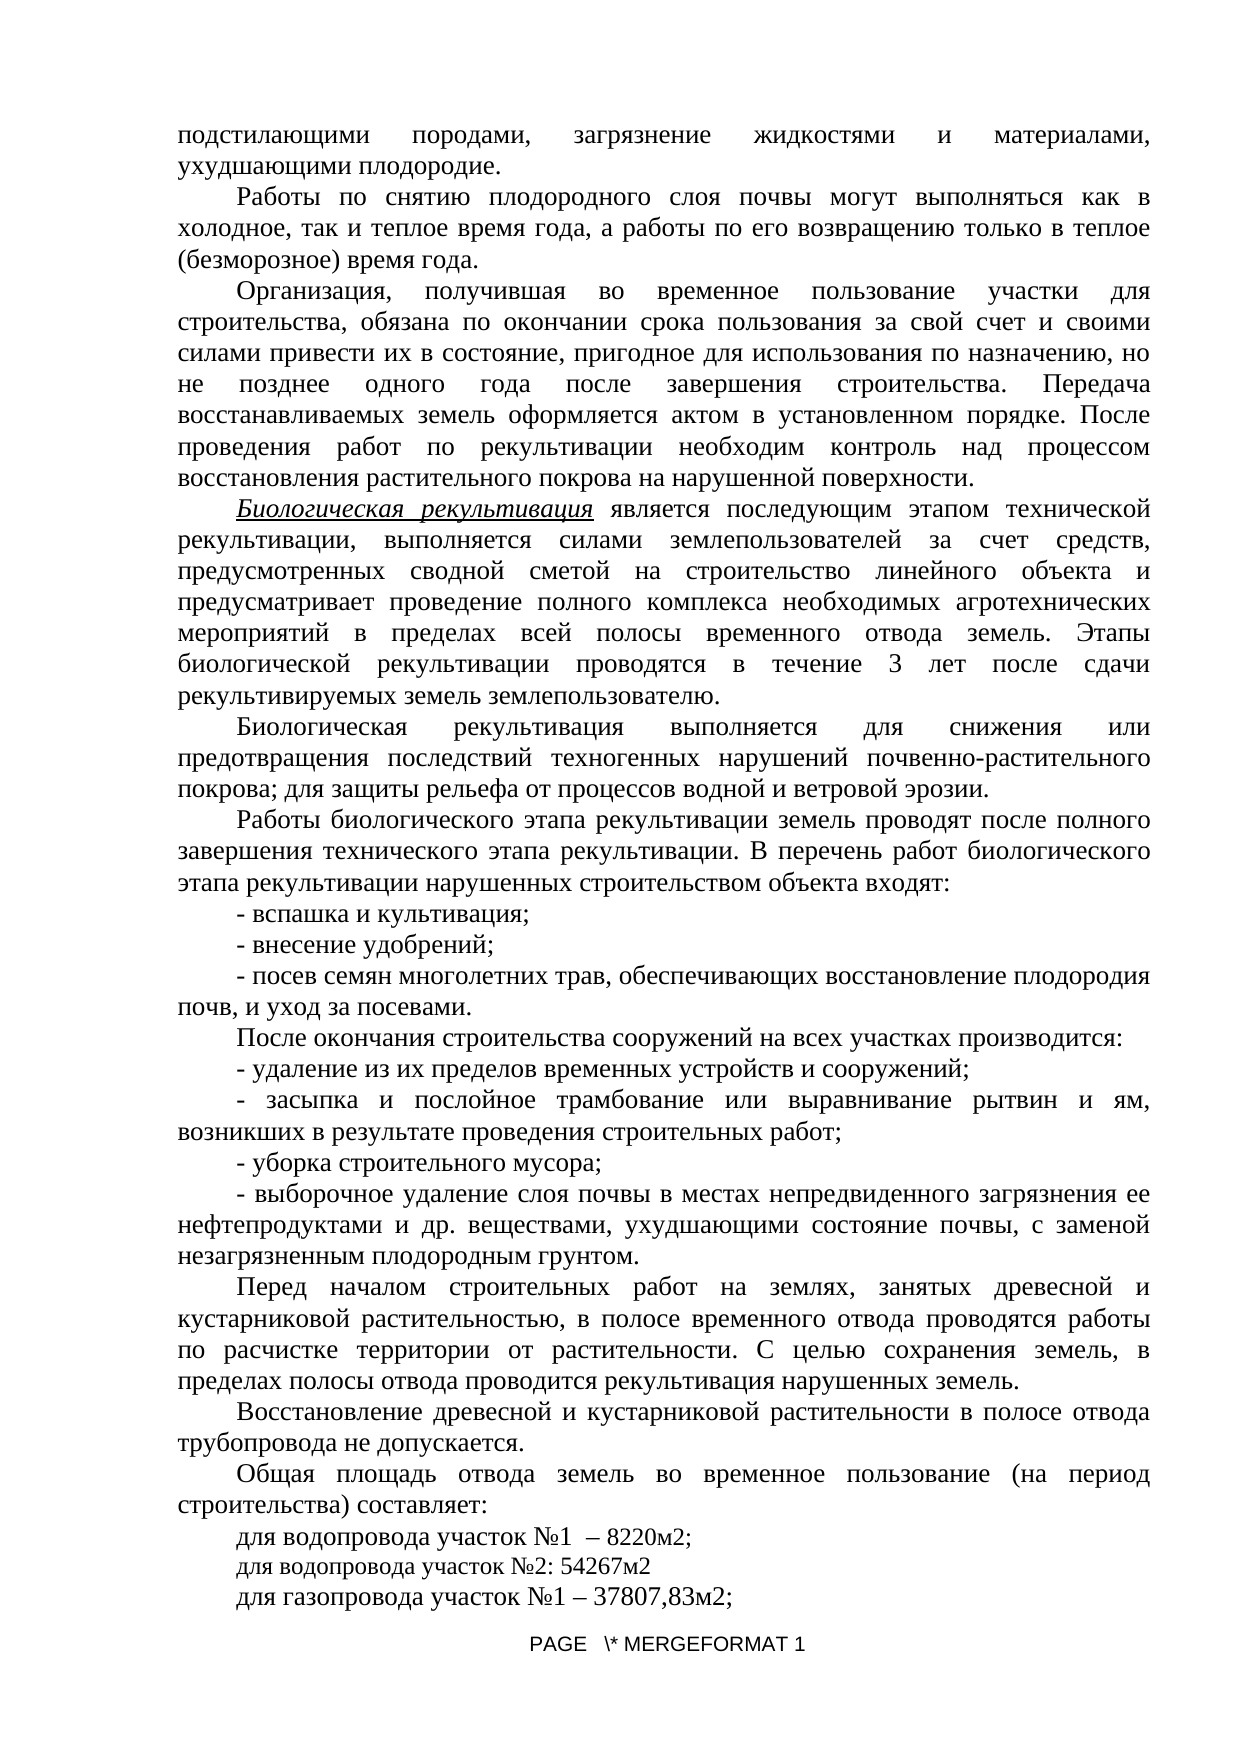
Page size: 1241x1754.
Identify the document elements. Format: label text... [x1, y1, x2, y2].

text - выборочное удаление слоя почвы в местах непредвиденного загрязнения ее нефтепродуктами и др. веществами, ухудшающими состояние почвы, с заменой незагрязненным плодородным грунтом. [177, 1177, 1152, 1271]
text - вспашка и культивация; [177, 897, 1152, 928]
text Общая площадь отвода земель во временное пользование (на период строительства) составляет: [177, 1457, 1152, 1520]
text Биологическая рекультивация является последующим этапом технической рекультивации, выполняется силами землепользователей за счет средств, предусмотренных сводной сметой на строительство линейного объекта и предусматривает проведение полного комплекса необходимых агротехнических мероприятий в пределах всей полосы временного отвода земель. Этапы биологической рекультивации проводятся в течение 3 лет после сдачи рекультивируемых земель землепользователю. [177, 492, 1152, 710]
text После окончания строительства сооружений на всех участках производится: [177, 1021, 1152, 1052]
text - внесение удобрений; [177, 928, 1152, 959]
text Перед началом строительных работ на землях, занятых древесной и кустарниковой растительностью, в полосе временного отвода проводятся работы по расчистке территории от растительности. С целью сохранения земель, в пределах полосы отвода проводится рекультивация нарушенных земель. [177, 1271, 1152, 1395]
text для водопровода участок №2: 54267м2 [177, 1551, 1152, 1579]
text Работы биологического этапа рекультивации земель проводят после полного завершения технического этапа рекультивации. В перечень работ биологического этапа рекультивации нарушенных строительством объекта входят: [177, 803, 1152, 897]
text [177, 118, 1152, 180]
text Восстановление древесной и кустарниковой растительности в полосе отвода трубопровода не допускается. [177, 1395, 1152, 1457]
text Работы по снятию плодородного слоя почвы могут выполняться как в холодное, так и теплое время года, а работы по его возвращению только в теплое (безморозное) время года. [177, 180, 1152, 274]
text - удаление из их пределов временных устройств и сооружений; [177, 1052, 1152, 1084]
text Организация, получившая во временное пользование участки для строительства, обязана по окончании срока пользования за свой счет и своими силами привести их в состояние, пригодное для использования по назначению, но не позднее одного года после завершения строительства. Передача восстанавливаемых земель оформляется актом в установленном порядке. После проведения работ по рекультивации необходим контроль над процессом восстановления растительного покрова на нарушенной поверхности. [177, 274, 1152, 492]
text для газопровода участок №1 – 37807,83м2; [177, 1579, 1152, 1611]
text - посев семян многолетних трав, обеспечивающих восстановление плодородия почв, и уход за посевами. [177, 959, 1152, 1021]
text для водопровода участок №1 – 8220м2; [177, 1520, 1152, 1551]
text - уборка строительного мусора; [177, 1146, 1152, 1177]
text Биологическая рекультивация выполняется для снижения или предотвращения последствий техногенных нарушений почвенно-растительного покрова; для защиты рельефа от процессов водной и ветровой эрозии. [177, 710, 1152, 803]
text - засыпка и послойное трамбование или выравнивание рытвин и ям, возникших в результате проведения строительных работ; [177, 1084, 1152, 1146]
